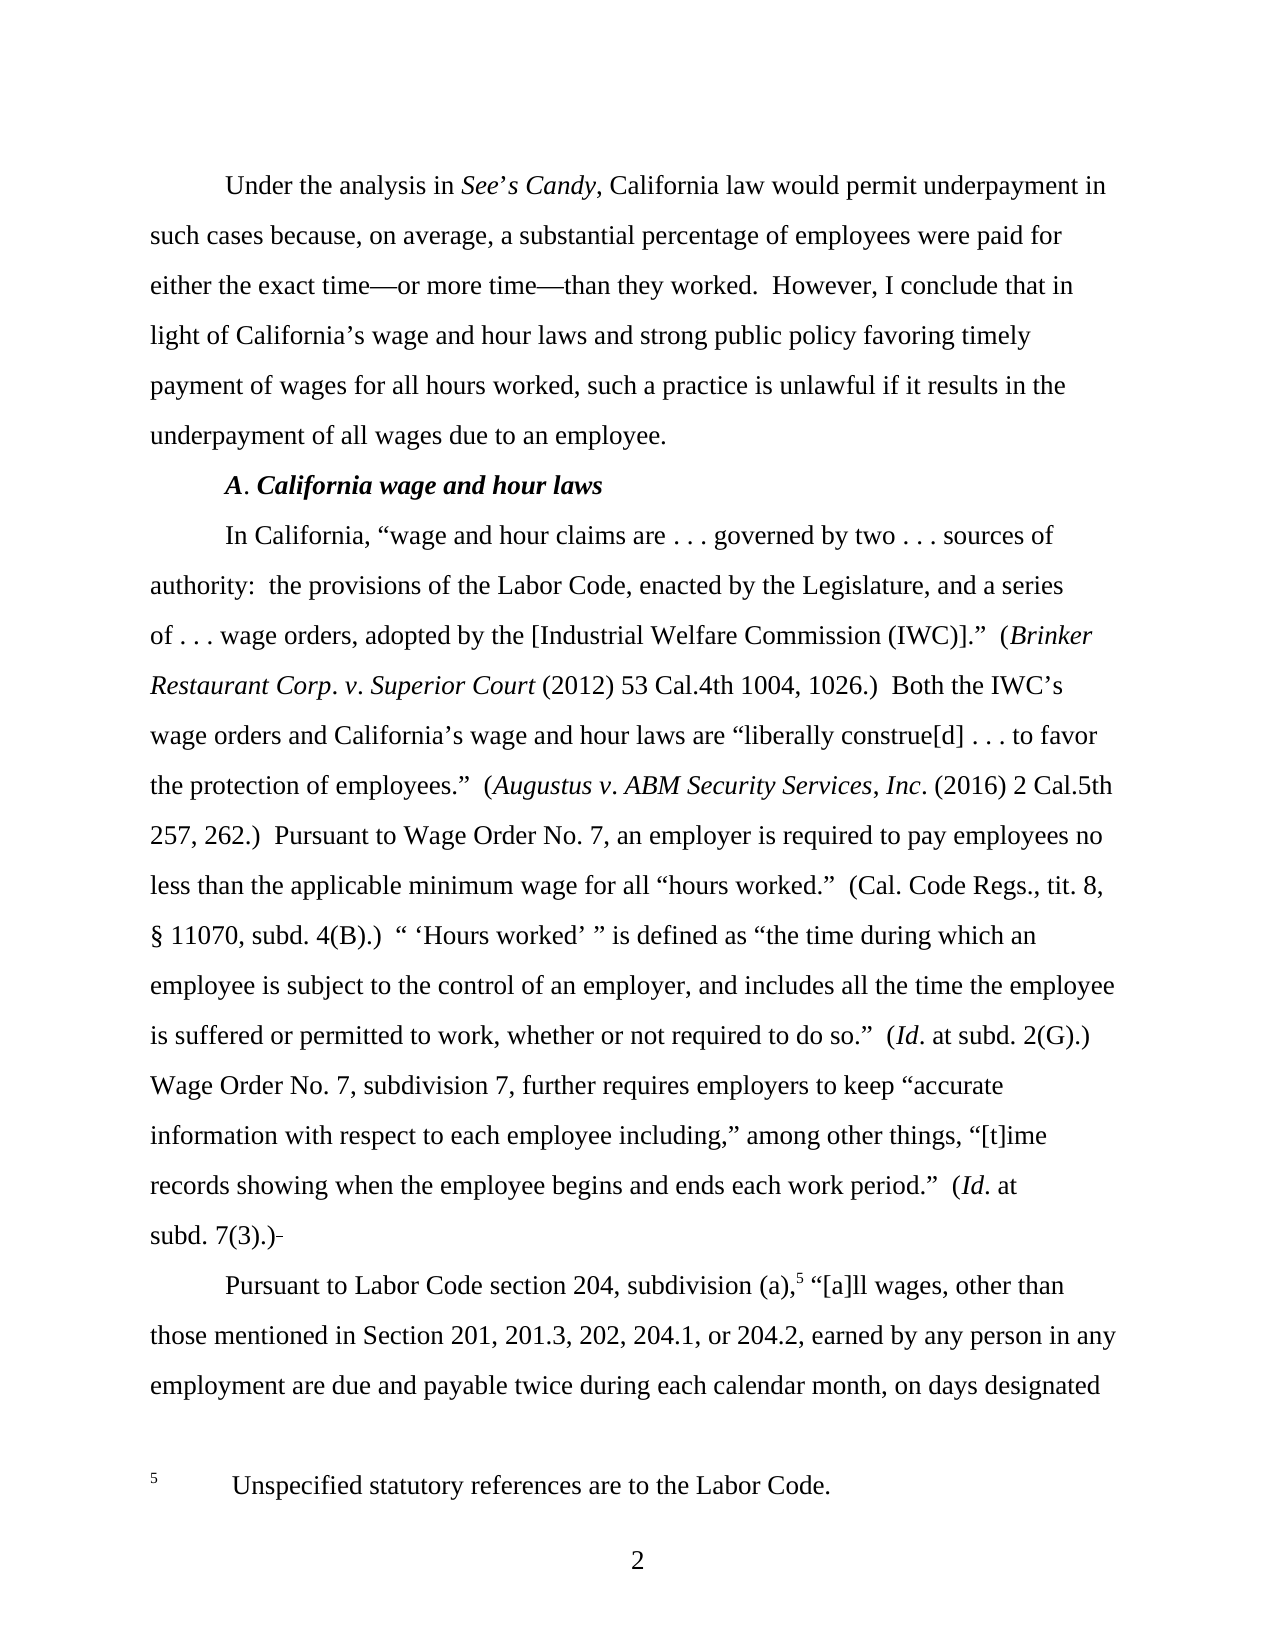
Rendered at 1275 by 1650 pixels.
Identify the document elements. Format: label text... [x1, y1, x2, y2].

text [150, 1250, 1125, 1400]
text A. California wage and hour laws [150, 450, 1125, 500]
text In California, “wage and hour claims are . . . governed by two . . . sources of authority: the provisions of the Labor Code, enacted by the Legislature, and a series of . . . wage orders, adopted by the [Industrial Welfare Commission (IWC)].” (Brinker Restaurant Corp. v. Superior Court (2012) 53 Cal.4th 1004, 1026.) Both the IWC’s wage orders and California’s wage and hour laws are “liberally construe[d] . . . to favor the protection of employees.” (Augustus v. ABM Security Services, Inc. (2016) 2 Cal.5th 257, 262.) Pursuant to Wage Order No. 7, an employer is required to pay employees no less than the applicable minimum wage for all “hours worked.” (Cal. Code Regs., tit. 8, § 11070, subd. 4(B).) “ ‘Hours worked’ ” is defined as “the time during which an employee is subject to the control of an employer, and includes all the time the employee is suffered or permitted to work, whether or not required to do so.” (Id. at subd. 2(G).) Wage Order No. 7, subdivision 7, further requires employers to keep “accurate information with respect to each employee including,” among other things, “[t]ime records showing when the employee begins and ends each work period.” (Id. at subd. 7(3).) [150, 500, 1125, 1250]
text Under the analysis in See’s Candy, California law would permit underpayment in such cases because, on average, a substantial percentage of employees were paid for either the exact time—or more time—than they worked. However, I conclude that in light of California’s wage and hour laws and strong public policy favoring timely payment of wages for all hours worked, such a practice is unlawful if it results in the underpayment of all wages due to an employee. [150, 150, 1125, 450]
